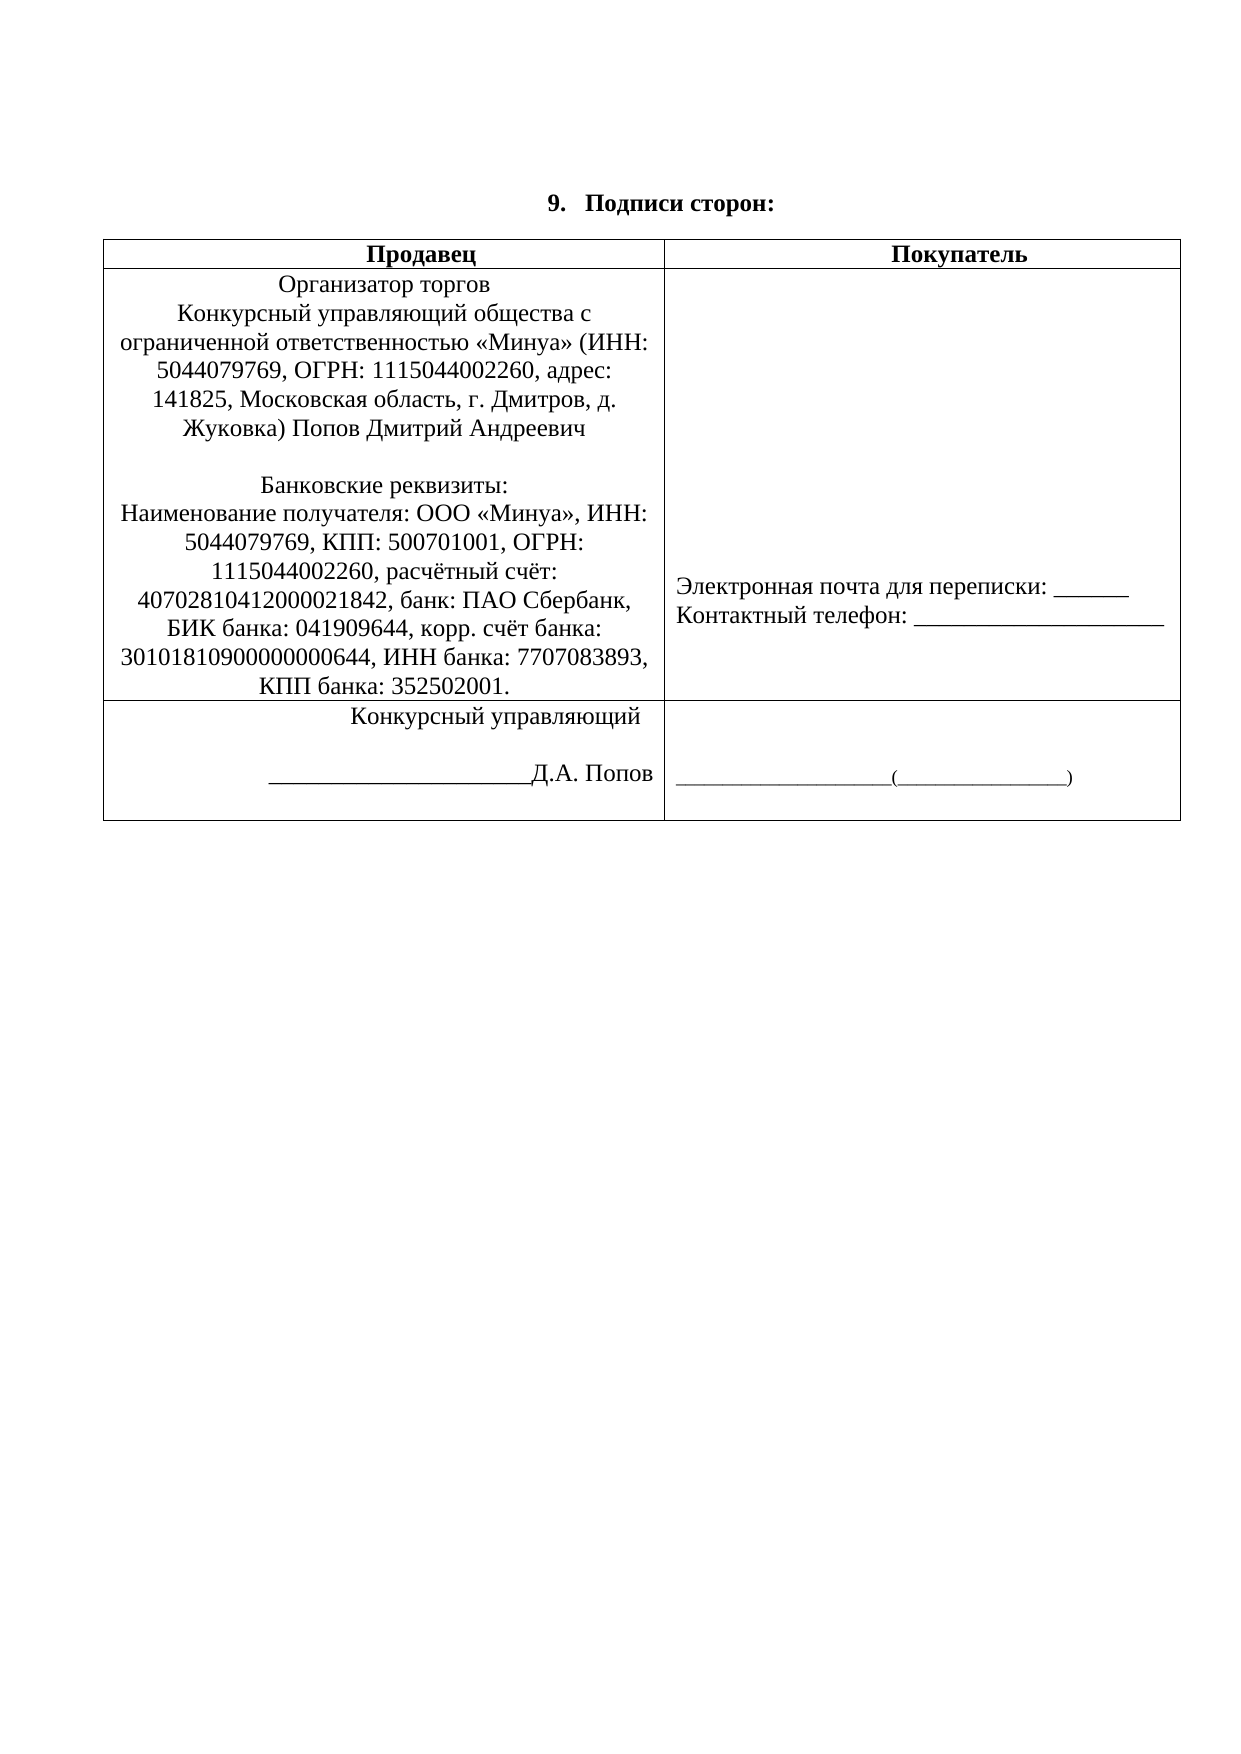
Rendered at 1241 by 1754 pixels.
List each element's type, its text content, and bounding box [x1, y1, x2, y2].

table_header Продавец [104, 240, 664, 268]
table_cell _______________________(__________________) [665, 701, 1180, 820]
table_cell Организатор торгов Конкурсный управляющий общества с ограниченной ответственностью «Минуа» (ИНН: 5044079769, ОГРН: 1115044002260, адрес: 141825, Московская область, г. Дмитров, д. Жуковка) Попов Дмитрий Андреевич Банковские реквизиты: Наименование получателя: ООО «Минуа», ИНН: 5044079769, КПП: 500701001, ОГРН: 1115044002260, расчётный счёт: 40702810412000021842, банк: ПАО Сбербанк, БИК банка: 041909644, корр. счёт банка: 30101810900000000644, ИНН банка: 7707083893, КПП банка: 352502001. [104, 269, 664, 700]
list Подписи сторон: [141, 188, 1181, 217]
table_header Покупатель [665, 240, 1180, 268]
table_cell Конкурсный управляющий _____________________Д.А. Попов [104, 701, 664, 820]
table_cell Электронная почта для переписки: ______ Контактный телефон: ____________________ [665, 269, 1180, 700]
